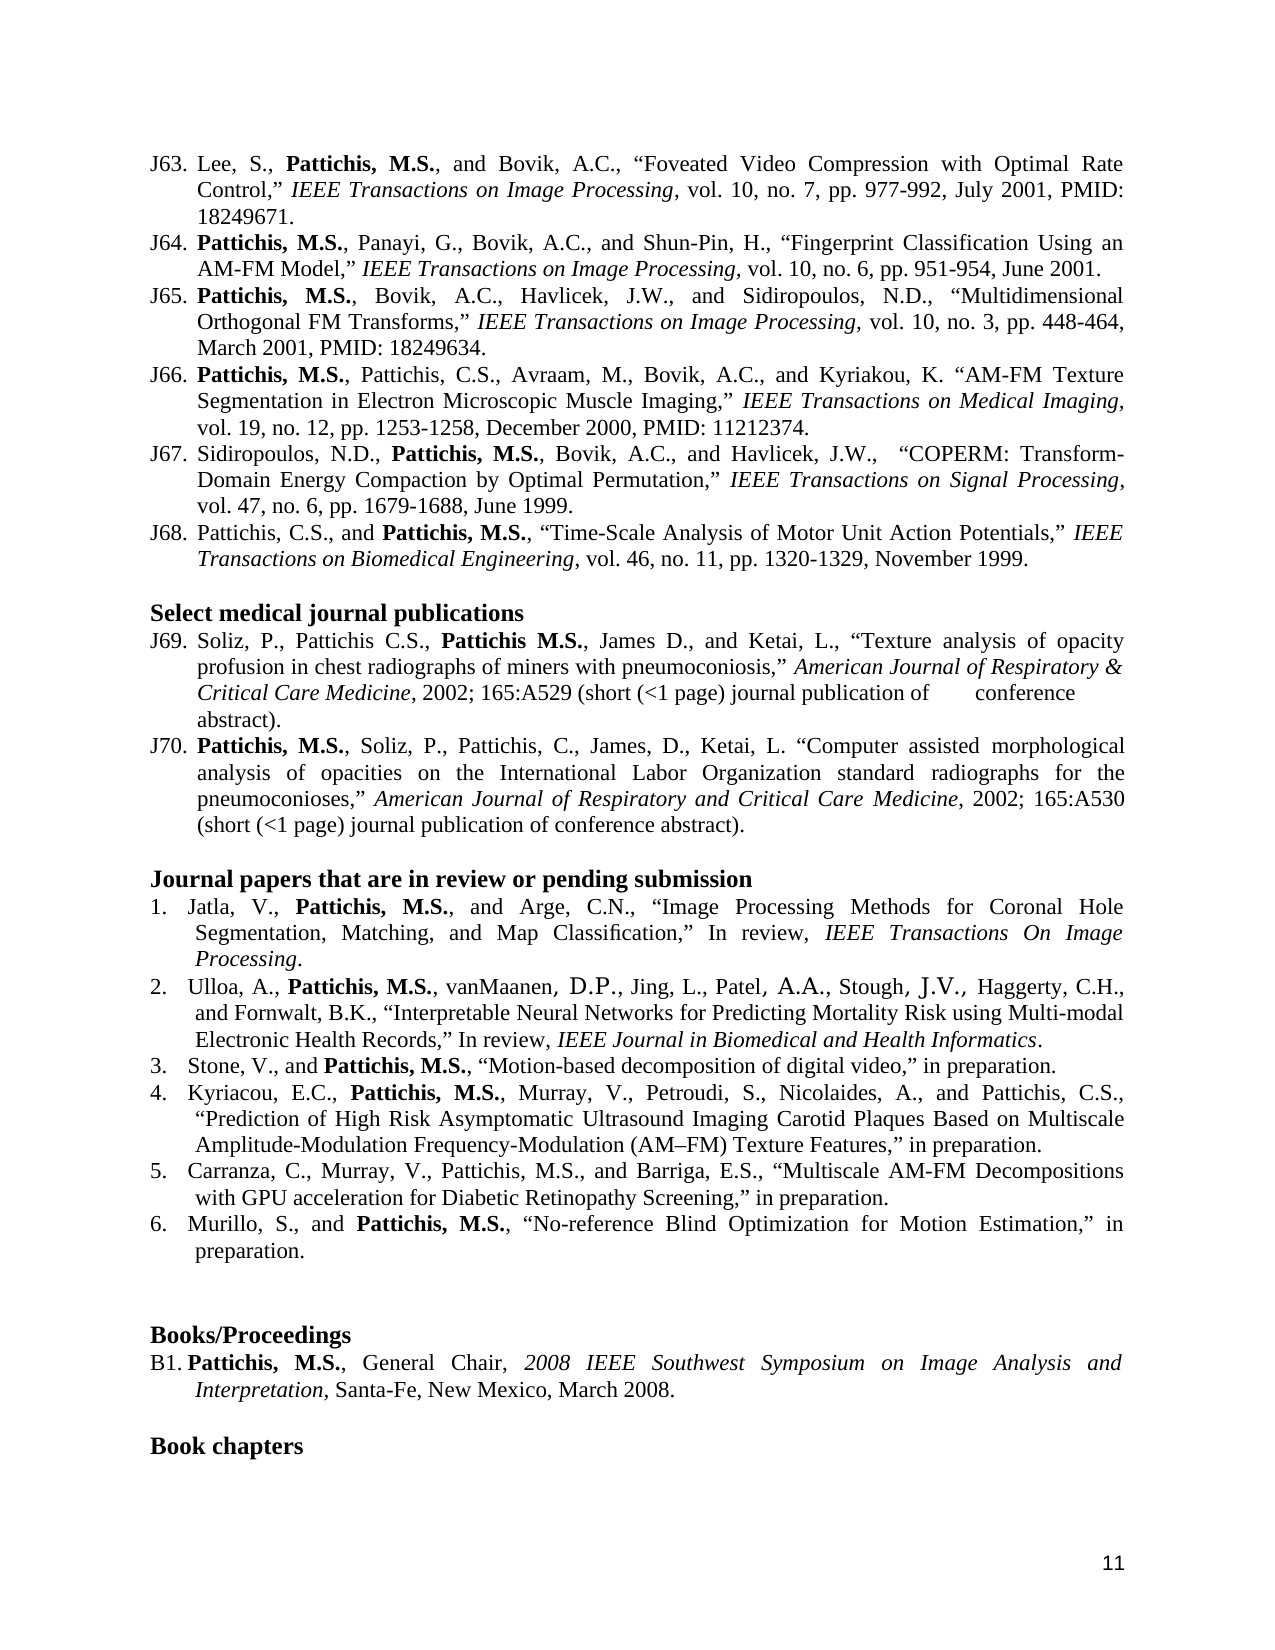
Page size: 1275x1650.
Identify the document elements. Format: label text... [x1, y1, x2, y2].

list Kyriacou, E.C., Pattichis, M.S., Murray, V., Petroudi, S., Nicolaides, A., and Pattichis, C.S., “Prediction of High Risk Asymptomatic Ultrasound Imaging Carotid Plaques Based on Multiscale Amplitude-Modulation Frequency-Modulation (AM–FM) Texture Features,” in preparation. [150, 1078, 1125, 1158]
text Book chapters [150, 1431, 1125, 1459]
list Pattichis, M.S., Pattichis, C.S., Avraam, M., Bovik, A.C., and Kyriakou, K. “AM-FM Texture Segmentation in Electron Microscopic Muscle Imaging,” IEEE Transactions on Medical Imaging, vol. 19, no. 12, pp. 1253-1258, December 2000, PMID: 11212374. [150, 361, 1125, 440]
list Pattichis, C.S., and Pattichis, M.S., “Time-Scale Analysis of Motor Unit Action Potentials,” IEEE Transactions on Biomedical Engineering, vol. 46, no. 11, pp. 1320-1329, November 1999. [150, 519, 1125, 572]
list Pattichis, M.S., Panayi, G., Bovik, A.C., and Shun-Pin, H., “Fingerprint Classification Using an AM-FM Model,” IEEE Transactions on Image Processing, vol. 10, no. 6, pp. 951-954, June 2001. [150, 229, 1125, 282]
text Journal papers that are in review or pending submission [150, 864, 1125, 893]
list Soliz, P., Pattichis C.S., Pattichis M.S., James D., and Ketai, L., “Texture analysis of opacity profusion in chest radiographs of miners with pneumoconiosis,” American Journal of Respiratory & Critical Care Medicine, 2002; 165:A529 (short (<1 page) journal publication of conference abstract). [150, 627, 1125, 732]
list Pattichis, M.S., Soliz, P., Pattichis, C., James, D., Ketai, L. “Computer assisted morphological analysis of opacities on the International Labor Organization standard radiographs for the pneumoconioses,” American Journal of Respiratory and Critical Care Medicine, 2002; 165:A530 (short (<1 page) journal publication of conference abstract). [150, 732, 1125, 838]
list Pattichis, M.S., Bovik, A.C., Havlicek, J.W., and Sidiropoulos, N.D., “Multidimensional Orthogonal FM Transforms,” IEEE Transactions on Image Processing, vol. 10, no. 3, pp. 448-464, March 2001, PMID: 18249634. [150, 282, 1125, 361]
list Carranza, C., Murray, V., Pattichis, M.S., and Barriga, E.S., “Multiscale AM-FM Decompositions with GPU acceleration for Diabetic Retinopathy Screening,” in preparation. [150, 1158, 1125, 1210]
list Pattichis, M.S., General Chair, 2008 IEEE Southwest Symposium on Image Analysis and Interpretation, Santa-Fe, New Mexico, March 2008. [150, 1349, 1125, 1402]
list Murillo, S., and Pattichis, M.S., “No-reference Blind Optimization for Motion Estimation,” in preparation. [150, 1210, 1125, 1263]
list Ulloa, A., Pattichis, M.S., vanMaanen, D.P., Jing, L., Patel, A.A., Stough, J.V., Haggerty, C.H., and Fornwalt, B.K., “Interpretable Neural Networks for Predicting Mortality Risk using Multi-modal Electronic Health Records,” In review, IEEE Journal in Biomedical and Health Informatics. [150, 972, 1125, 1052]
list Sidiropoulos, N.D., Pattichis, M.S., Bovik, A.C., and Havlicek, J.W., “COPERM: Transform-Domain Energy Compaction by Optimal Permutation,” IEEE Transactions on Signal Processing, vol. 47, no. 6, pp. 1679-1688, June 1999. [150, 440, 1125, 519]
list Stone, V., and Pattichis, M.S., “Motion-based decomposition of digital video,” in preparation. [150, 1052, 1125, 1078]
list Jatla, V., Pattichis, M.S., and Arge, C.N., “Image Processing Methods for Coronal Hole Segmentation, Matching, and Map Classiﬁcation,” In review, IEEE Transactions On Image Processing. [150, 893, 1125, 972]
text Books/Proceedings [150, 1321, 1125, 1349]
text Select medical journal publications [150, 598, 1125, 627]
list Lee, S., Pattichis, M.S., and Bovik, A.C., “Foveated Video Compression with Optimal Rate Control,” IEEE Transactions on Image Processing, vol. 10, no. 7, pp. 977-992, July 2001, PMID: 18249671. [150, 150, 1125, 229]
